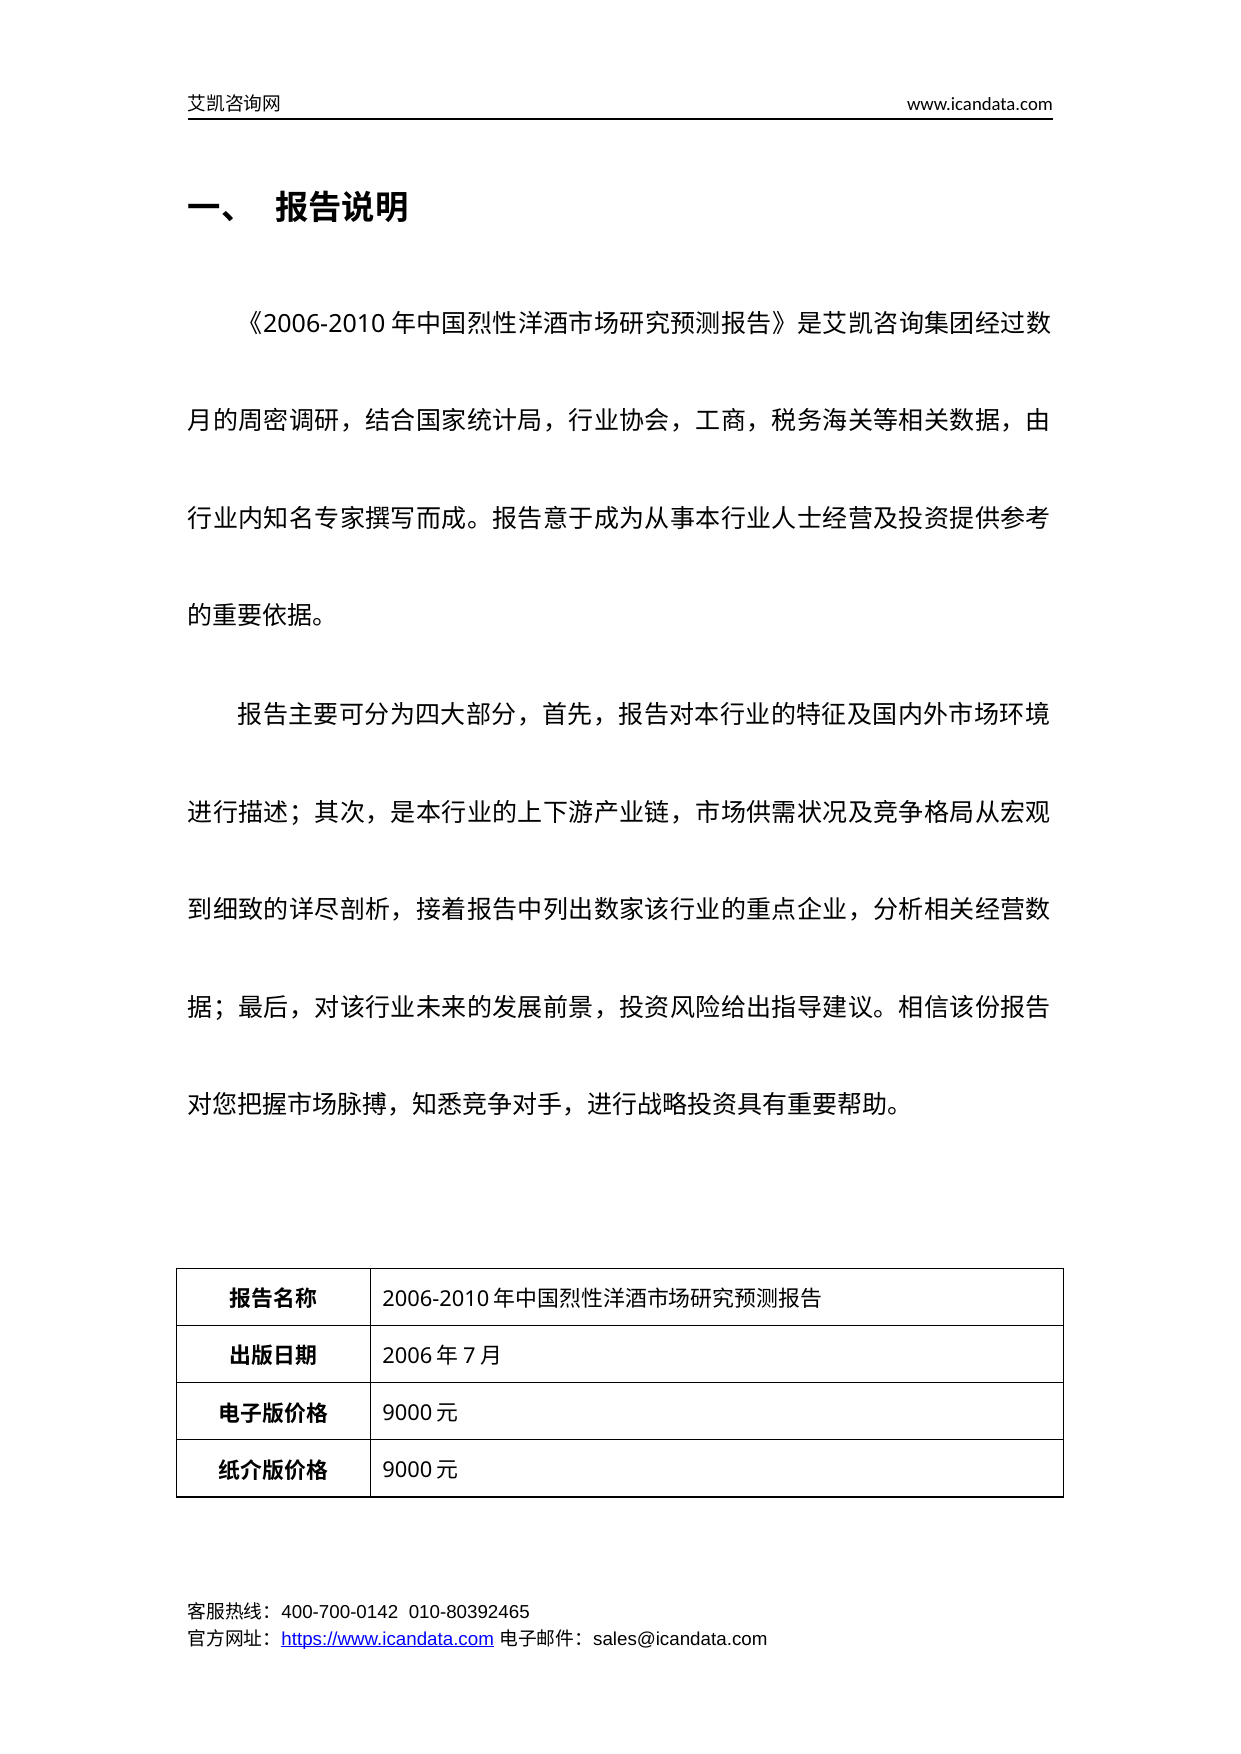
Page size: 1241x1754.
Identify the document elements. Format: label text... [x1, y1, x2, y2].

table_cell 2006年7月 [371, 1326, 1063, 1382]
text 报告主要可分为四大部分，首先，报告对本行业的特征及国内外市场环境进行描述；其次，是本行业的上下游产业链，市场供需状况及竞争格局从宏观到细致的详尽剖析，接着报告中列出数家该行业的重点企业，分析相关经营数据；最后，对该行业未来的发展前景，投资风险给出指导建议。相信该份报告对您把握市场脉搏，知悉竞争对手，进行战略投资具有重要帮助。 [187, 681, 1053, 1136]
table_header 2006-2010年中国烈性洋酒市场研究预测报告 [371, 1269, 1063, 1325]
table_cell 出版日期 [177, 1326, 370, 1382]
subtitle 报告说明 [187, 172, 1053, 237]
table_cell 电子版价格 [177, 1383, 370, 1439]
table_cell 纸介版价格 [177, 1440, 370, 1496]
table_cell 9000元 [371, 1440, 1063, 1496]
table_header 报告名称 [177, 1269, 370, 1325]
table_cell 9000元 [371, 1383, 1063, 1439]
text 《2006-2010年中国烈性洋酒市场研究预测报告》是艾凯咨询集团经过数月的周密调研，结合国家统计局，行业协会，工商，税务海关等相关数据，由行业内知名专家撰写而成。报告意于成为从事本行业人士经营及投资提供参考的重要依据。 [187, 289, 1053, 646]
